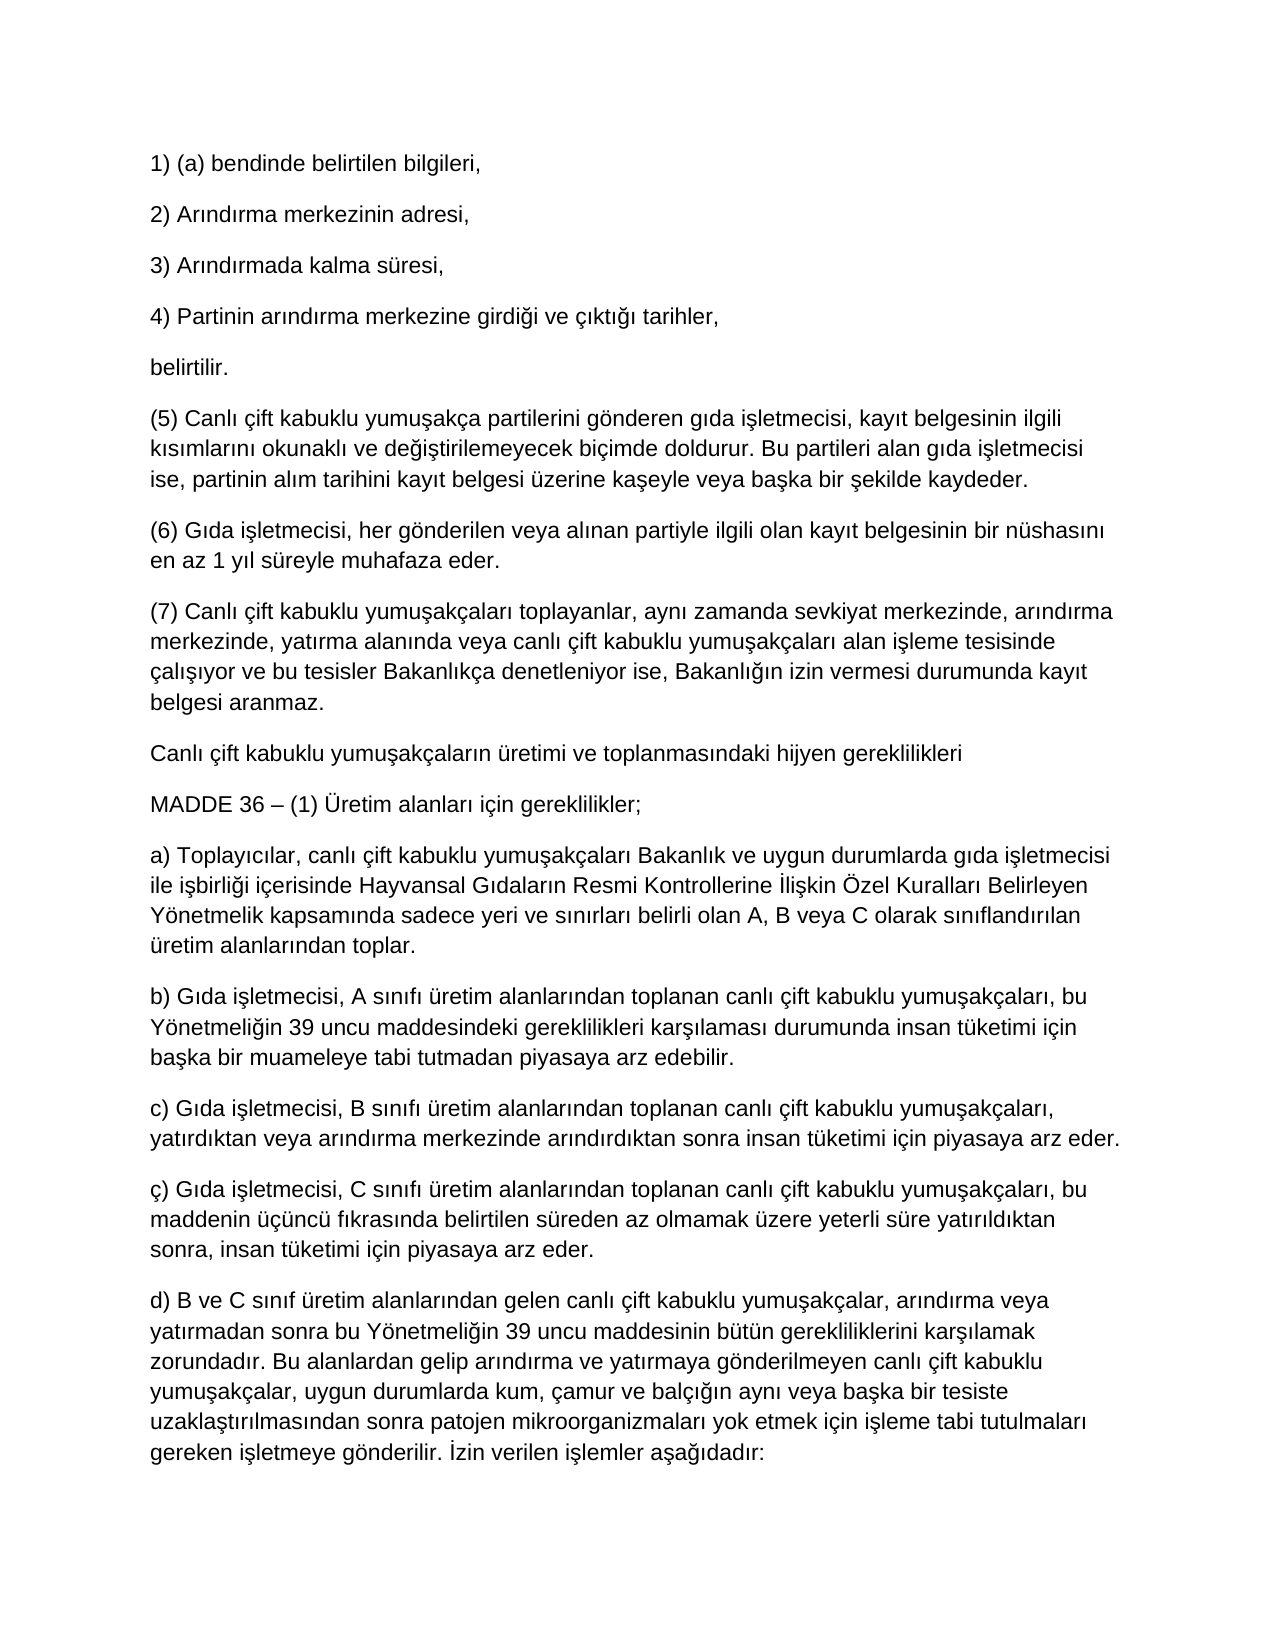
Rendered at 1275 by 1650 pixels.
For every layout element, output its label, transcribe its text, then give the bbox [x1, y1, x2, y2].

text 1) (a) bendinde belirtilen bilgileri, [150, 150, 1125, 176]
text (6) Gıda işletmecisi, her gönderilen veya alınan partiyle ilgili olan kayıt belgesinin bir nüshasını en az 1 yıl süreyle muhafaza eder. [150, 517, 1125, 573]
text 4) Partinin arındırma merkezine girdiği ve çıktığı tarihler, [150, 303, 1125, 329]
text belirtilir. [150, 354, 1125, 381]
text (5) Canlı çift kabuklu yumuşakça partilerini gönderen gıda işletmecisi, kayıt belgesinin ilgili kısımlarını okunaklı ve değiştirilemeyecek biçimde doldurur. Bu partileri alan gıda işletmecisi ise, partinin alım tarihini kayıt belgesi üzerine kaşeyle veya başka bir şekilde kaydeder. [150, 405, 1125, 492]
text 2) Arındırma merkezinin adresi, [150, 201, 1125, 227]
text 3) Arındırmada kalma süresi, [150, 252, 1125, 278]
text d) B ve C sınıf üretim alanlarından gelen canlı çift kabuklu yumuşakçalar, arındırma veya yatırmadan sonra bu Yönetmeliğin 39 uncu maddesinin bütün gerekliliklerini karşılamak zorundadır. Bu alanlardan gelip arındırma ve yatırmaya gönderilmeyen canlı çift kabuklu yumuşakçalar, uygun durumlarda kum, çamur ve balçığın aynı veya başka bir tesiste uzaklaştırılmasından sonra patojen mikroorganizmaları yok etmek için işleme tabi tutulmaları gereken işletmeye gönderilir. İzin verilen işlemler aşağıdadır: [150, 1287, 1125, 1465]
text c) Gıda işletmecisi, B sınıfı üretim alanlarından toplanan canlı çift kabuklu yumuşakçaları, yatırdıktan veya arındırma merkezinde arındırdıktan sonra insan tüketimi için piyasaya arz eder. [150, 1095, 1125, 1151]
text ç) Gıda işletmecisi, C sınıfı üretim alanlarından toplanan canlı çift kabuklu yumuşakçaları, bu maddenin üçüncü fıkrasında belirtilen süreden az olmamak üzere yeterli süre yatırıldıktan sonra, insan tüketimi için piyasaya arz eder. [150, 1176, 1125, 1263]
text MADDE 36 – (1) Üretim alanları için gereklilikler; [150, 791, 1125, 817]
text a) Toplayıcılar, canlı çift kabuklu yumuşakçaları Bakanlık ve uygun durumlarda gıda işletmecisi ile işbirliği içerisinde Hayvansal Gıdaların Resmi Kontrollerine İlişkin Özel Kuralları Belirleyen Yönetmelik kapsamında sadece yeri ve sınırları belirli olan A, B veya C olarak sınıflandırılan üretim alanlarından toplar. [150, 842, 1125, 959]
text (7) Canlı çift kabuklu yumuşakçaları toplayanlar, aynı zamanda sevkiyat merkezinde, arındırma merkezinde, yatırma alanında veya canlı çift kabuklu yumuşakçaları alan işleme tesisinde çalışıyor ve bu tesisler Bakanlıkça denetleniyor ise, Bakanlığın izin vermesi durumunda kayıt belgesi aranmaz. [150, 598, 1125, 715]
text Canlı çift kabuklu yumuşakçaların üretimi ve toplanmasındaki hijyen gereklilikleri [150, 739, 1125, 766]
text b) Gıda işletmecisi, A sınıfı üretim alanlarından toplanan canlı çift kabuklu yumuşakçaları, bu Yönetmeliğin 39 uncu maddesindeki gereklilikleri karşılaması durumunda insan tüketimi için başka bir muameleye tabi tutmadan piyasaya arz edebilir. [150, 983, 1125, 1070]
